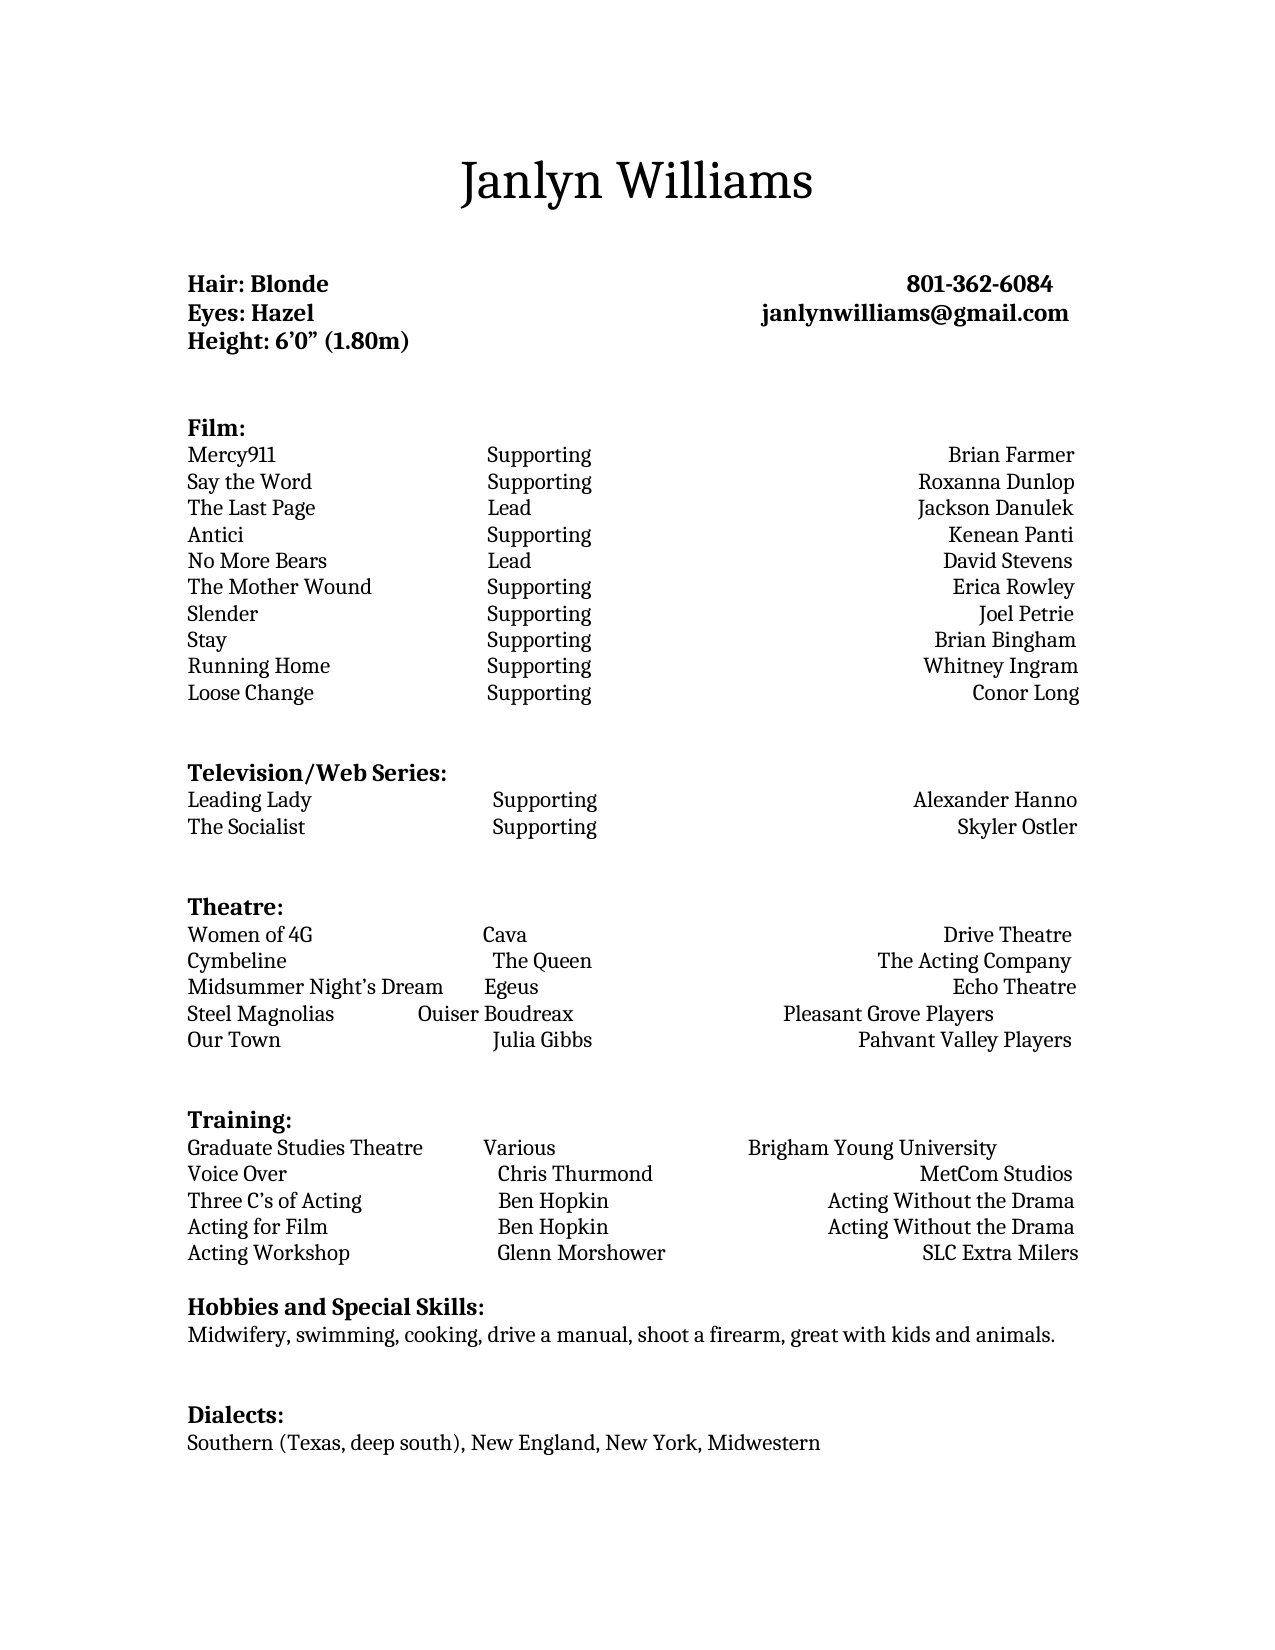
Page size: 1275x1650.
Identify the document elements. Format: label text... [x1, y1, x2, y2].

text Janlyn Williams [187, 150, 1087, 212]
text The Last Page Lead Jackson Danulek [187, 495, 1087, 521]
text Steel Magnolias Ouiser Boudreax Pleasant Grove Players [187, 1001, 1087, 1027]
text Dialects: [187, 1401, 1087, 1429]
text Cymbeline The Queen The Acting Company [187, 948, 1087, 974]
text Three C’s of Acting Ben Hopkin Acting Without the Drama [187, 1187, 1087, 1214]
text Theatre: [187, 893, 1087, 921]
text Leading Lady Supporting Alexander Hanno [187, 787, 1087, 814]
text Midwifery, swimming, cooking, drive a manual, shoot a firearm, great with kids and animals. [187, 1322, 1087, 1348]
text Hobbies and Special Skills: [187, 1293, 1087, 1322]
text Stay Supporting Brian Bingham [187, 627, 1087, 653]
text Antici Supporting Kenean Panti [187, 521, 1087, 548]
text Hair: Blonde 801-362-6084 [187, 270, 1087, 298]
text Eyes: Hazel janlynwilliams@gmail.com [187, 298, 1087, 327]
text The Mother Wound Supporting Erica Rowley [187, 574, 1087, 600]
text Women of 4G Cava Drive Theatre [187, 921, 1087, 948]
text Height: 6’0” (1.80m) [187, 327, 1087, 356]
text Midsummer Night’s Dream Egeus Echo Theatre [187, 974, 1087, 1001]
text Loose Change Supporting Conor Long [187, 679, 1087, 706]
text Training: [187, 1106, 1087, 1135]
text Graduate Studies Theatre Various Brigham Young University [187, 1135, 1087, 1161]
text No More Bears Lead David Stevens [187, 548, 1087, 574]
text Film: [187, 413, 1087, 442]
text The Socialist Supporting Skyler Ostler [187, 814, 1087, 840]
text Slender Supporting Joel Petrie [187, 600, 1087, 627]
text Acting for Film Ben Hopkin Acting Without the Drama [187, 1214, 1087, 1240]
text Running Home Supporting Whitney Ingram [187, 653, 1087, 679]
text Television/Web Series: [187, 758, 1087, 787]
text Our Town Julia Gibbs Pahvant Valley Players [187, 1027, 1087, 1053]
text Southern (Texas, deep south), New England, New York, Midwestern [187, 1429, 1087, 1456]
text Mercy911 Supporting Brian Farmer [187, 442, 1087, 469]
text Acting Workshop Glenn Morshower SLC Extra Milers [187, 1240, 1087, 1266]
text Voice Over Chris Thurmond MetCom Studios [187, 1161, 1087, 1187]
text Say the Word Supporting Roxanna Dunlop [187, 469, 1087, 495]
